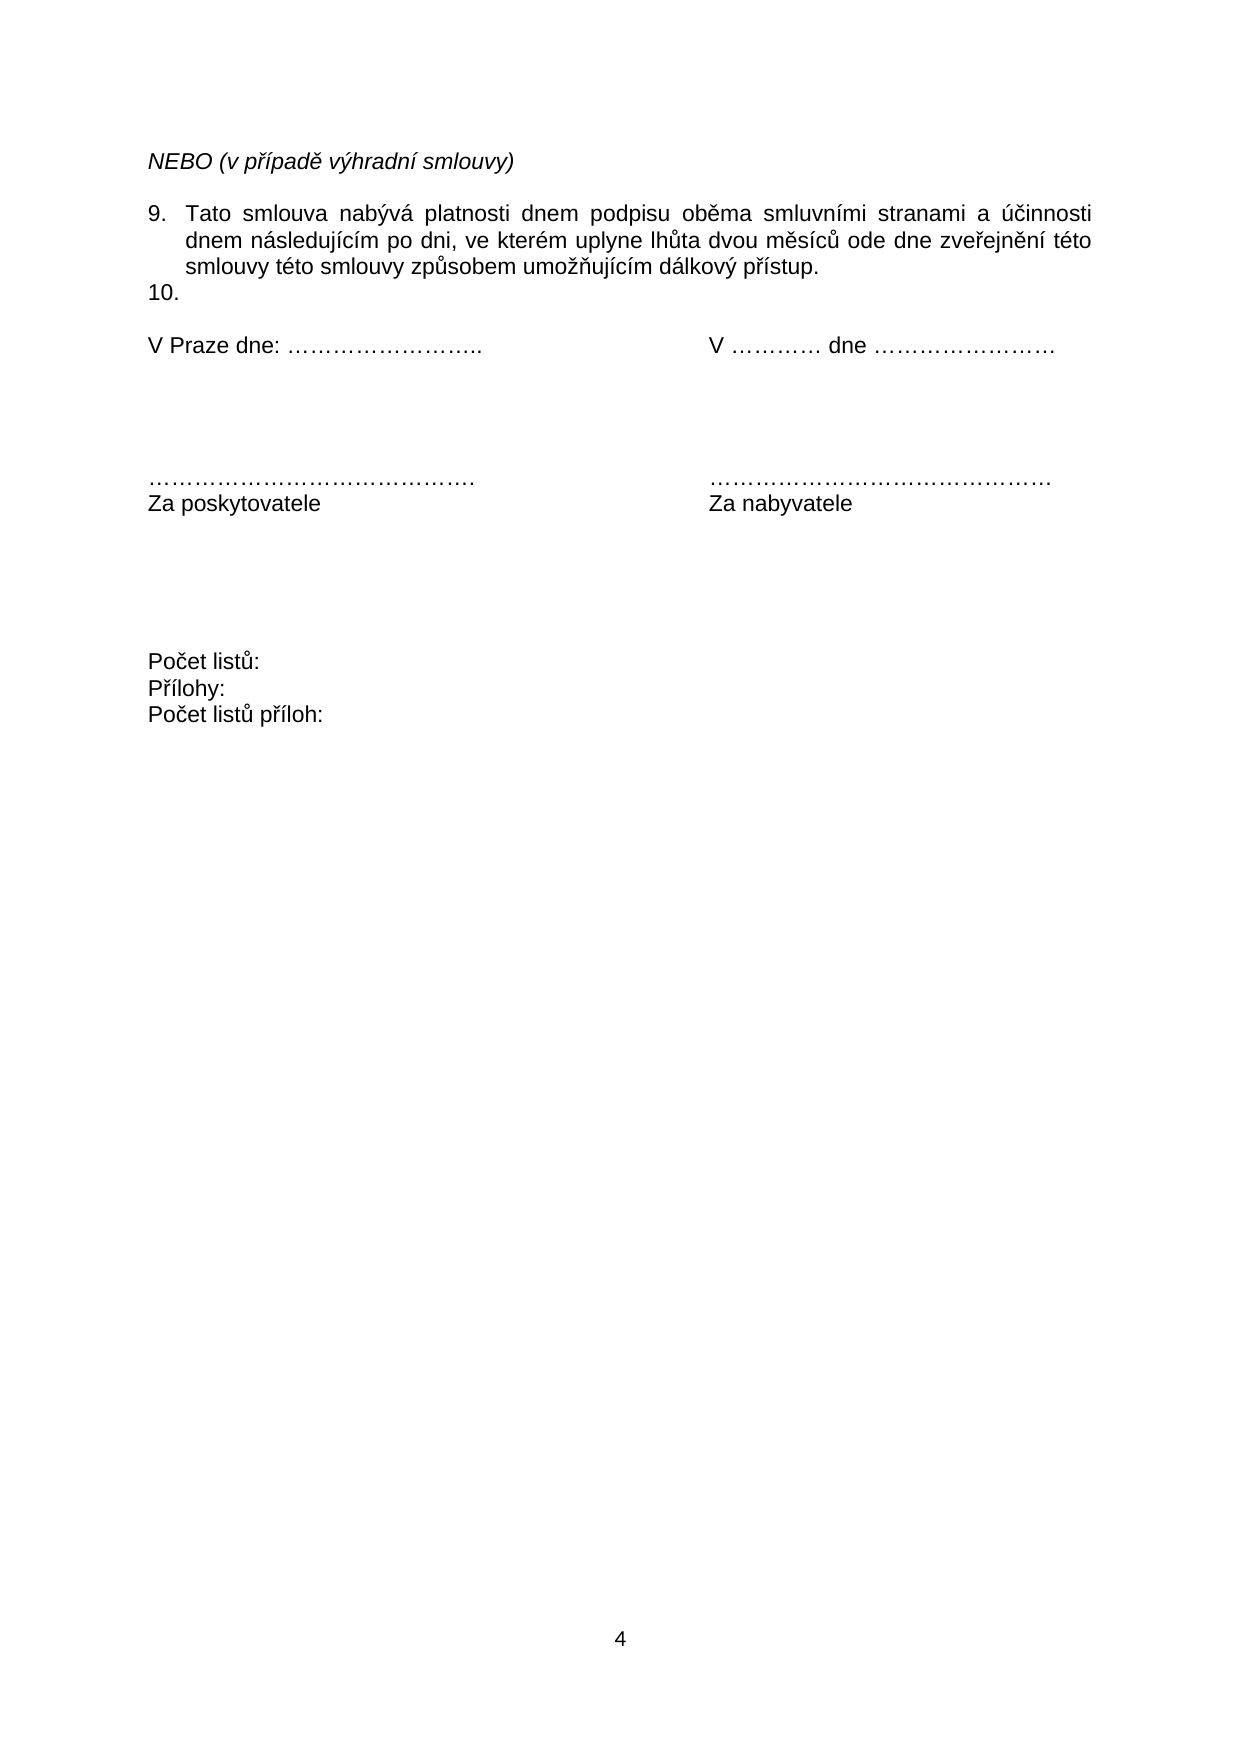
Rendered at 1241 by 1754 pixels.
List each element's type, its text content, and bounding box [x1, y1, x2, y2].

text Za poskytovatele Za nabyvatele [148, 490, 1093, 517]
text Počet listů příloh: [148, 701, 1093, 727]
text ……………………………………. ……………………………………… [148, 464, 1093, 490]
text Počet listů: [148, 648, 1093, 675]
text V Praze dne: …………………….. V ………… dne …………………… [148, 332, 1093, 358]
list Tato smlouva nabývá platnosti dnem podpisu oběma smluvními stranami a účinnosti dnem následujícím po dni, ve kterém uplyne lhůta dvou měsíců ode dne zveřejnění této smlouvy této smlouvy způsobem umožňujícím dálkový přístup. [148, 200, 1093, 279]
text Přílohy: [148, 675, 1093, 701]
text NEBO (v případě výhradní smlouvy) [148, 148, 1093, 174]
